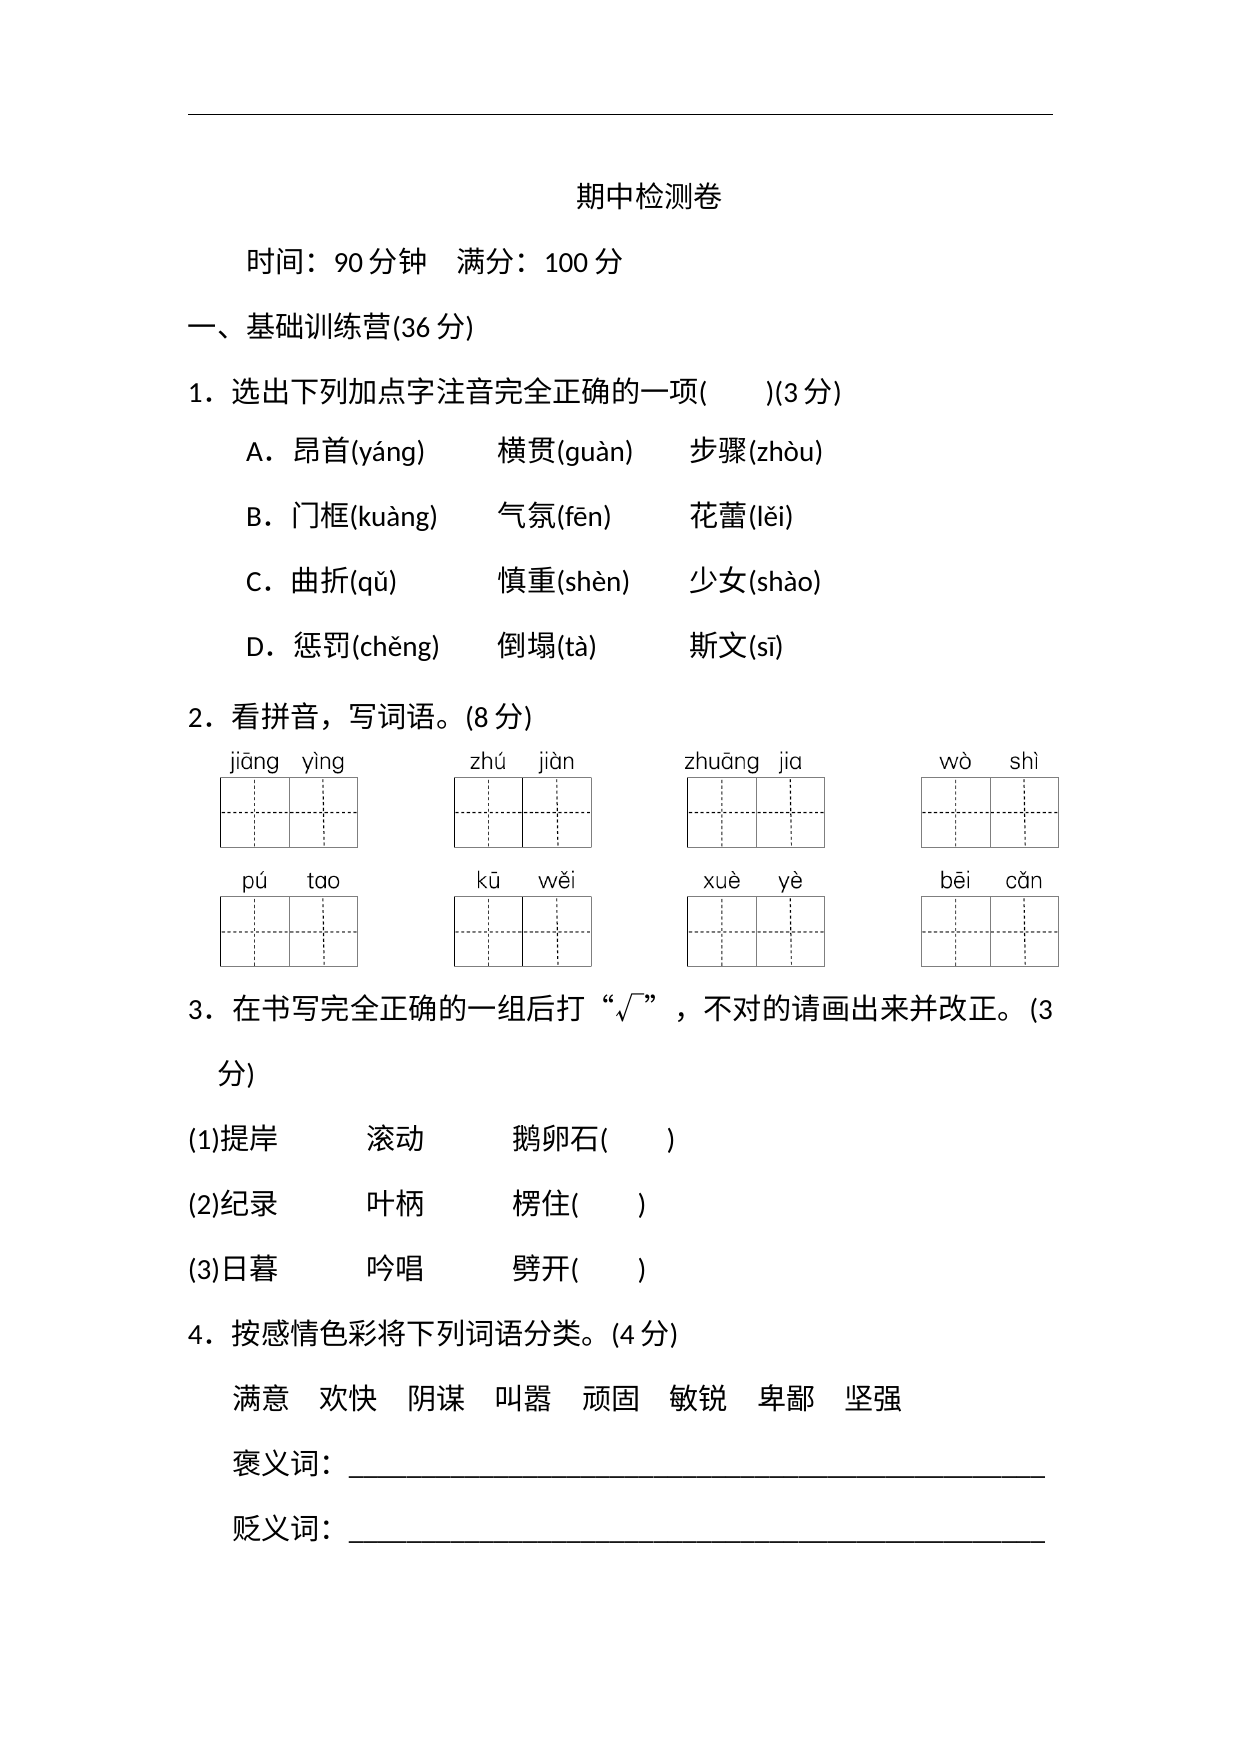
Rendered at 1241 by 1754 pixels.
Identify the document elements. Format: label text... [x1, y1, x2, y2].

text C．曲折(qǔ) 慎重(shèn) 少女(shào) [187, 552, 1053, 617]
text 褒义词：________________________________________________ [187, 1429, 1053, 1494]
text 3．在书写完全正确的一组后打“√”，不对的请画出来并改正。(3分) [188, 974, 1053, 1104]
text 期中检测卷 [187, 162, 1053, 227]
text (3)日暮 吟唱 劈开( ) [188, 1234, 1053, 1299]
text D．惩罚(chěng) 倒塌(tà) 斯文(sī) [187, 617, 1053, 682]
text B．门框(kuàng) 气氛(fēn) 花蕾(lěi) [187, 487, 1053, 552]
text A．昂首(yánɡ) 横贯(ɡuàn) 步骤(zhòu) [187, 422, 1053, 487]
text 4．按感情色彩将下列词语分类。(4分) [188, 1299, 1053, 1364]
text (1)提岸 滚动 鹅卵石( ) [188, 1104, 1053, 1169]
text 一、基础训练营(36分) [188, 292, 1053, 357]
text (2)纪录 叶柄 楞住( ) [188, 1169, 1053, 1234]
text 满意 欢快 阴谋 叫嚣 顽固 敏锐 卑鄙 坚强 [187, 1364, 1053, 1429]
text 贬义词：________________________________________________ [187, 1494, 1053, 1559]
text 时间：90分钟 满分：100分 [187, 227, 1053, 292]
picture [217, 747, 1062, 970]
text 2．看拼音，写词语。(8分) [188, 682, 1053, 747]
text 1．选出下列加点字注音完全正确的一项( )(3分) [188, 357, 1053, 422]
